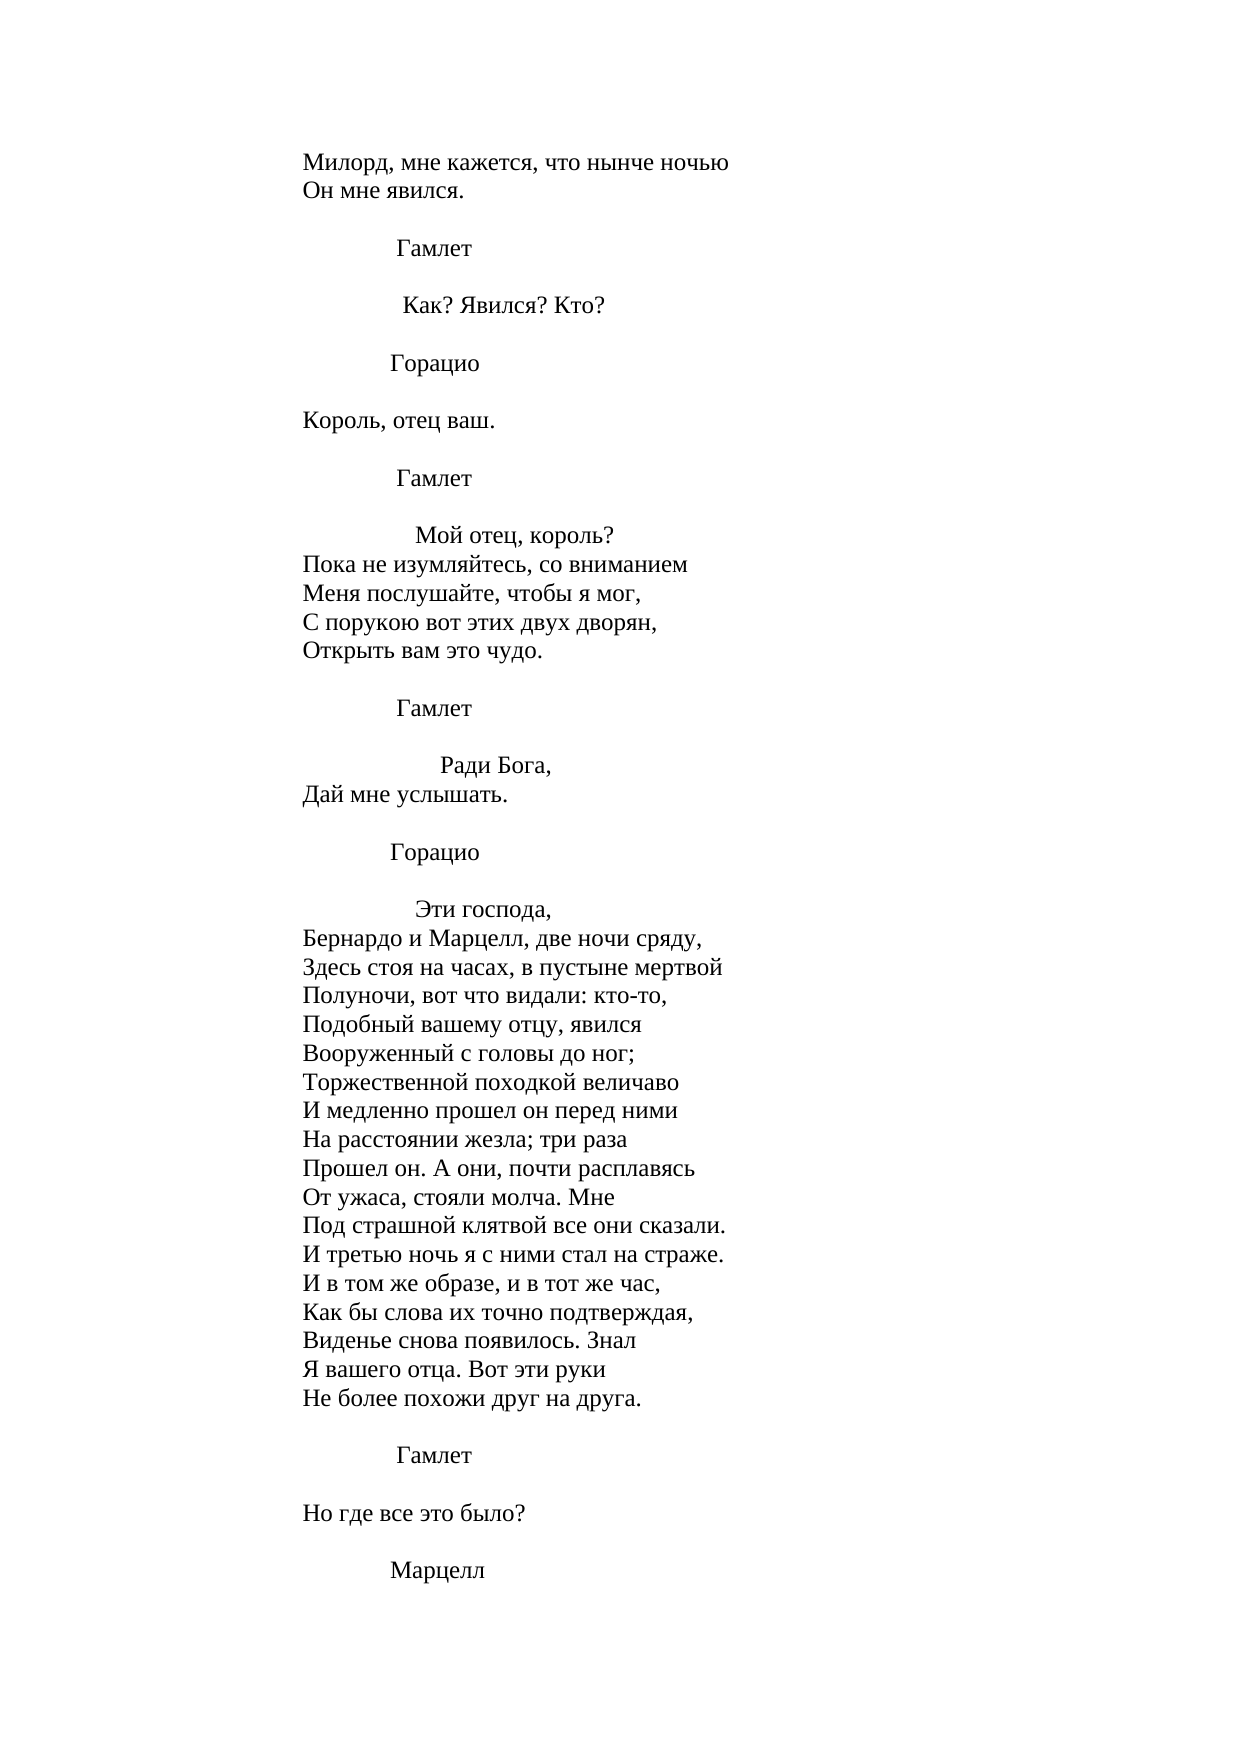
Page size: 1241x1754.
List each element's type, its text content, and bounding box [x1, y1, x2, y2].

text Пока не изумляйтесь, со вниманием [177, 549, 1152, 578]
text На расстоянии жезла; три раза [177, 1124, 1152, 1153]
text Полуночи, вот что видали: кто-то, [177, 981, 1152, 1009]
text С порукою вот этих двух дворян, [177, 607, 1152, 636]
text И в том же образе, и в тот же час, [177, 1268, 1152, 1297]
text И третью ночь я с ними стал на страже. [177, 1239, 1152, 1268]
text От ужаса, стояли молча. Мне [177, 1182, 1152, 1211]
text Гамлет [177, 233, 1152, 262]
text Король, отец ваш. [177, 406, 1152, 434]
text Подобный вашему отцу, явился [177, 1009, 1152, 1038]
text Здесь стоя на часах, в пустыне мертвой [177, 952, 1152, 981]
text Горацио [177, 348, 1152, 377]
text Открыть вам это чудо. [177, 636, 1152, 664]
text Гамлет [177, 693, 1152, 722]
text Гамлет [177, 1441, 1152, 1469]
text Гамлет [177, 463, 1152, 492]
text Как бы слова их точно подтверждая, [177, 1297, 1152, 1326]
text Мой отец, король? [177, 521, 1152, 549]
text Вооруженный с головы до ног; [177, 1038, 1152, 1067]
text Я вашего отца. Вот эти руки [177, 1354, 1152, 1383]
text Горацио [177, 837, 1152, 866]
text Под страшной клятвой все они сказали. [177, 1211, 1152, 1239]
text Эти господа, [177, 894, 1152, 923]
text Милорд, мне кажется, что нынче ночью [177, 147, 1152, 176]
text Марцелл [177, 1556, 1152, 1584]
text Прошел он. А они, почти расплавясь [177, 1153, 1152, 1182]
text Виденье снова появилось. Знал [177, 1326, 1152, 1354]
text И медленно прошел он перед ними [177, 1096, 1152, 1124]
text Он мне явился. [177, 176, 1152, 204]
text Бернардо и Марцелл, две ночи сряду, [177, 923, 1152, 952]
text Но где все это было? [177, 1498, 1152, 1527]
text Торжественной походкой величаво [177, 1067, 1152, 1096]
text Меня послушайте, чтобы я мог, [177, 578, 1152, 607]
text Ради Бога, [177, 751, 1152, 779]
text Дай мне услышать. [177, 779, 1152, 808]
text Как? Явился? Кто? [177, 291, 1152, 319]
text Не более похожи друг на друга. [177, 1383, 1152, 1412]
